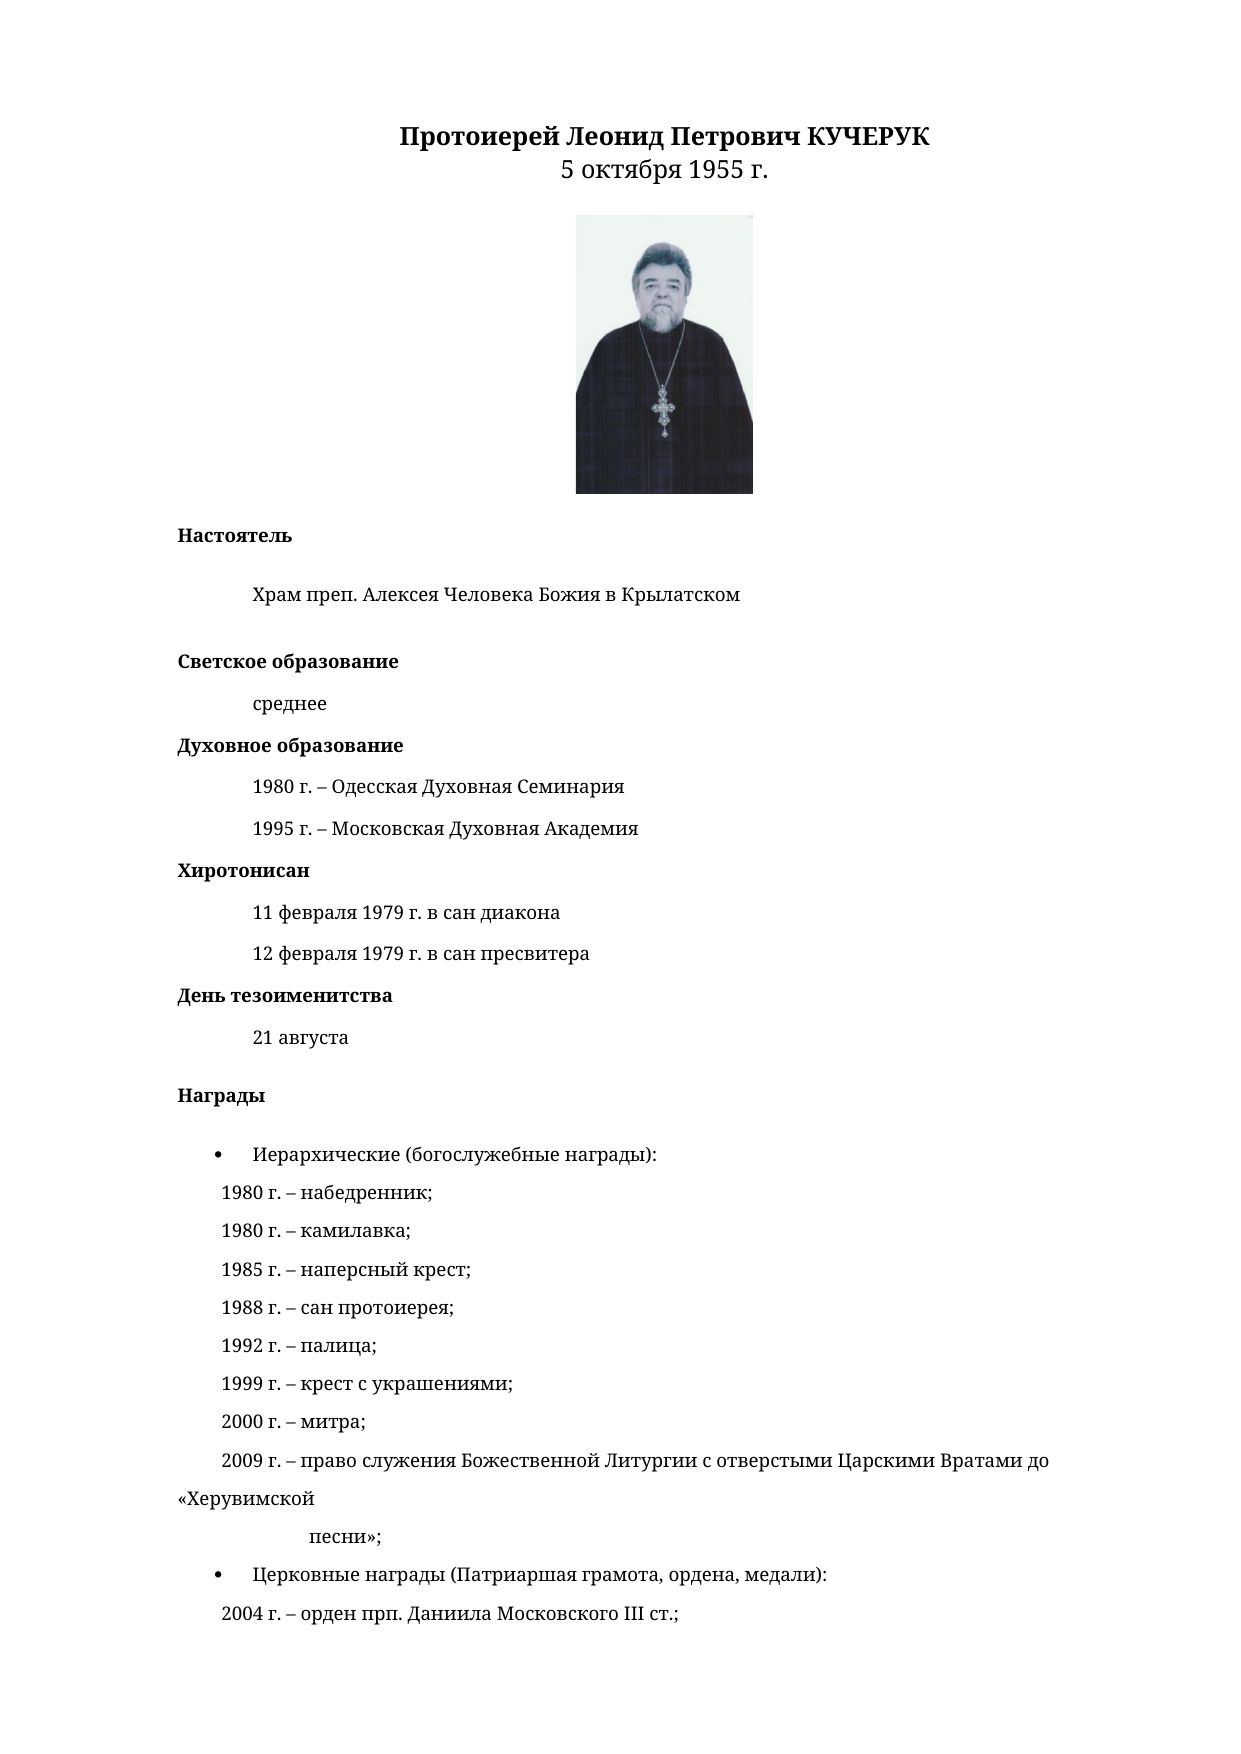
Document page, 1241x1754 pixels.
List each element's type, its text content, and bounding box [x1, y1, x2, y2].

text Настоятель [177, 522, 902, 548]
text 2000 г. – митра; [177, 1409, 1152, 1434]
text песни»; [177, 1523, 1152, 1549]
text 11 февраля 1979 г. в сан диакона [252, 899, 902, 924]
text 1985 г. – наперсный крест; [177, 1256, 1152, 1281]
text 1995 г. – Московская Духовная Академия [252, 815, 902, 841]
list Иерархические (богослужебные награды): [215, 1141, 1152, 1167]
text Светское образование [177, 648, 902, 674]
text 5 октября 1955 г. [177, 152, 1152, 186]
text 1980 г. – камилавка; [177, 1218, 1152, 1243]
text 2004 г. – орден прп. Даниила Московского III ст.; [177, 1600, 1152, 1625]
text 1988 г. – сан протоиерея; [177, 1294, 1152, 1319]
text 1980 г. – Одесская Духовная Семинария [252, 774, 902, 799]
text Награды [177, 1083, 1152, 1108]
text 1980 г. – набедренник; [177, 1179, 1152, 1205]
text 12 февраля 1979 г. в сан пресвитера [252, 941, 902, 966]
text Протоиерей Леонид Петрович КУЧЕРУК [177, 118, 1152, 152]
text среднее [252, 690, 902, 716]
text 1999 г. – крест с украшениями; [177, 1371, 1152, 1396]
text Хиротонисан [177, 857, 902, 883]
picture [575, 215, 753, 494]
text 1992 г. – палица; [177, 1332, 1152, 1358]
list Церковные награды (Патриаршая грамота, ордена, медали): [215, 1562, 1152, 1587]
text Храм преп. Алексея Человека Божия в Крылатском [252, 581, 902, 606]
text 2009 г. – право служения Божественной Литургии с отверстыми Царскими Вратами до «Херувимской [177, 1447, 1152, 1511]
text Духовное образование [177, 732, 902, 757]
text День тезоименитства [177, 982, 902, 1008]
text 21 августа [252, 1024, 902, 1050]
